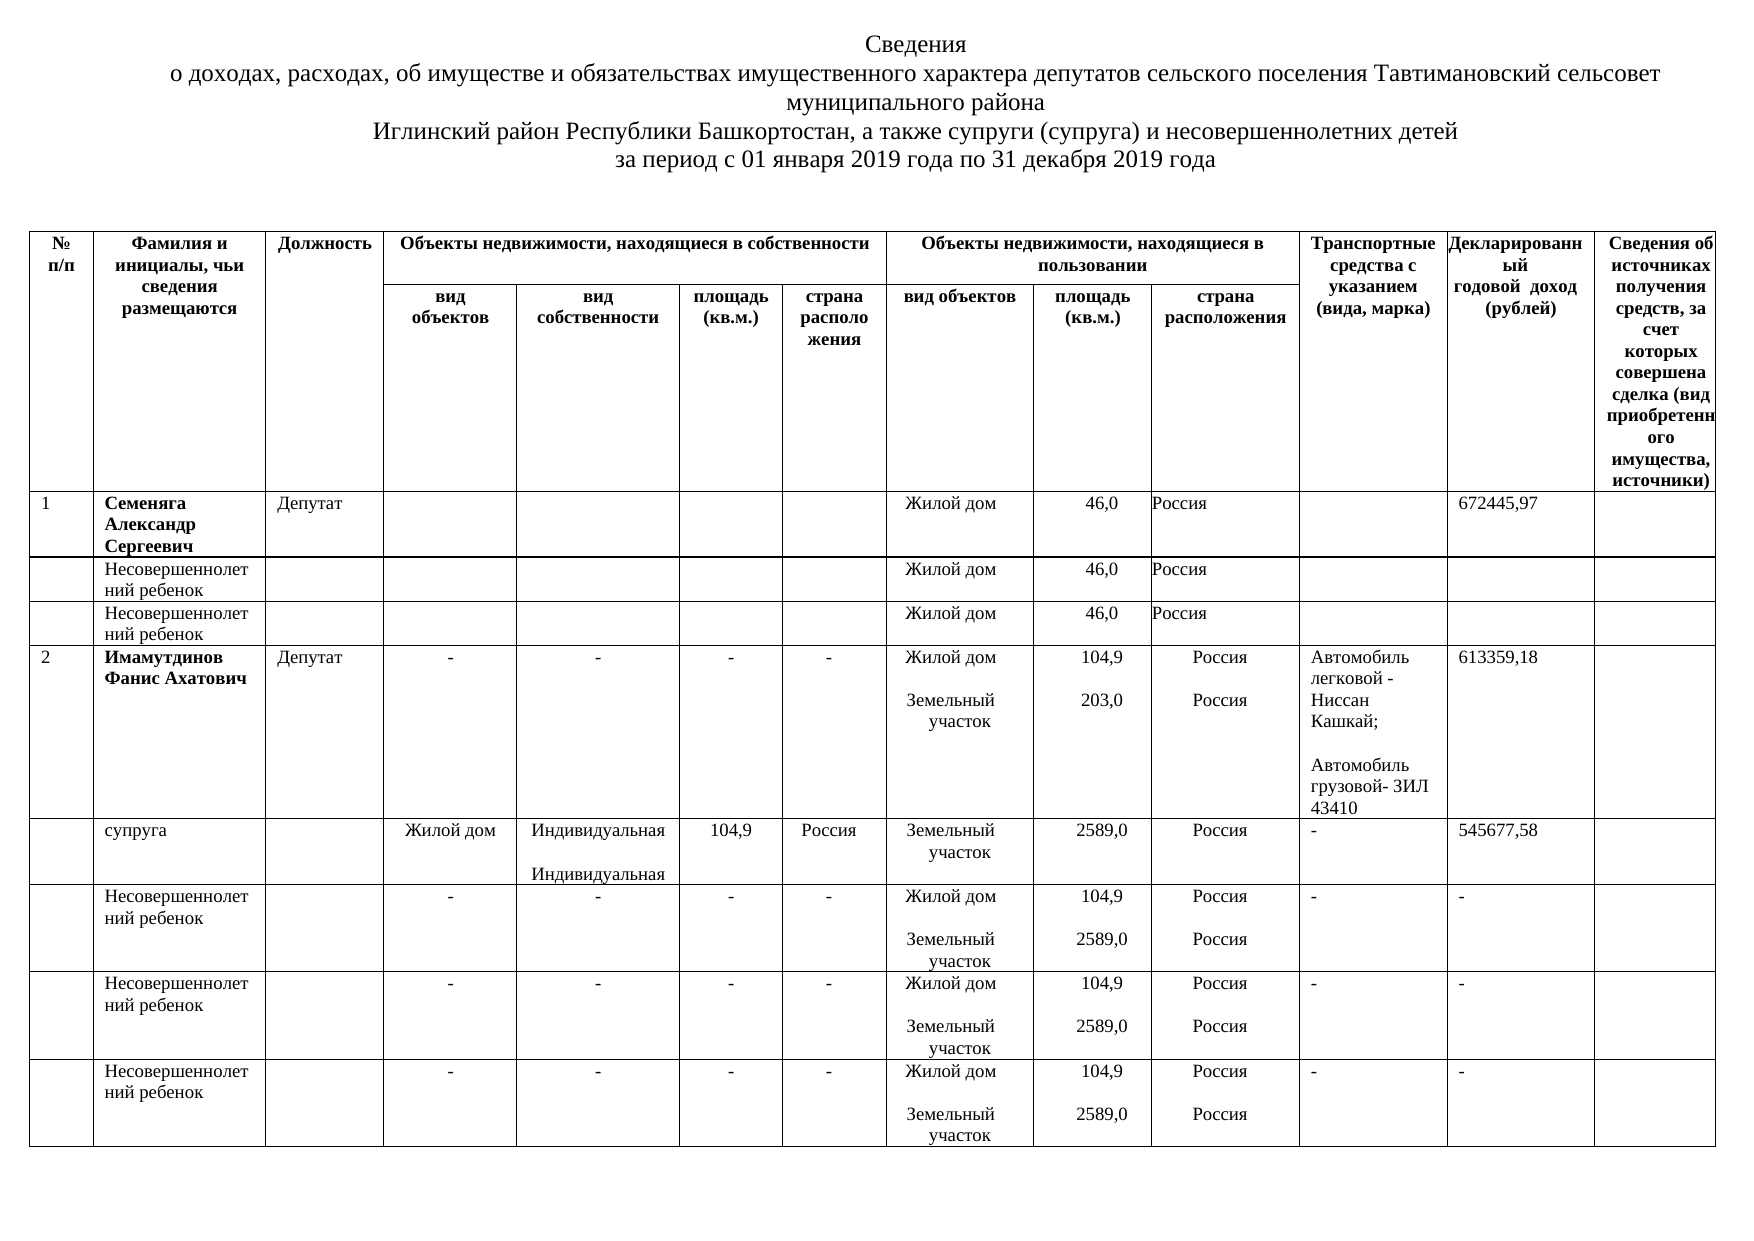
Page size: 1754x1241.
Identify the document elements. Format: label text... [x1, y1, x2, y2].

table_cell 104,9 203,0 [1034, 646, 1151, 818]
table_cell 104,9 2589,0 [1034, 972, 1151, 1058]
table_header № п/п [30, 232, 93, 491]
table_cell Россия Россия [1152, 885, 1299, 971]
table_cell Россия [1152, 558, 1299, 601]
table_cell [517, 558, 679, 601]
table_cell [30, 558, 93, 601]
table_cell [1595, 819, 1715, 884]
table_cell Жилой дом Земельный участок [887, 646, 1033, 818]
table_cell Россия [783, 819, 886, 884]
table_header Транспортные средства с указанием (вида, марка) [1300, 232, 1447, 491]
table_cell - [384, 972, 516, 1058]
table_cell - [783, 885, 886, 971]
table_cell - [517, 885, 679, 971]
table_cell [1595, 1060, 1715, 1146]
table_cell Жилой дом [887, 602, 1033, 645]
table_cell [384, 558, 516, 601]
table_cell - [1448, 972, 1594, 1058]
table_cell [1595, 602, 1715, 645]
table_cell 46,0 [1034, 602, 1151, 645]
table_cell [266, 558, 383, 601]
table_cell Россия [1152, 602, 1299, 645]
table_cell [517, 602, 679, 645]
table_cell - [680, 1060, 782, 1146]
table_cell Семеняга Александр Сергеевич [94, 492, 265, 556]
table_cell Несовершеннолетний ребенок [94, 972, 265, 1058]
table_cell [30, 602, 93, 645]
table_cell Россия [1152, 492, 1299, 556]
table_cell [783, 602, 886, 645]
table_cell страна расположения [783, 285, 886, 491]
table_cell Жилой дом [384, 819, 516, 884]
table_cell Депутат [266, 492, 383, 556]
table_cell Автомобиль легковой -Ниссан Кашкай; Автомобиль грузовой- ЗИЛ 43410 [1300, 646, 1447, 818]
text за период с 01 января 2019 года по 31 декабря 2019 года [118, 144, 1713, 173]
table_cell [30, 819, 93, 884]
table_cell 46,0 [1034, 558, 1151, 601]
table_cell Земельный участок [887, 819, 1033, 884]
table_cell страна расположения [1152, 285, 1299, 491]
table_cell супруга [94, 819, 265, 884]
text о доходах, расходах, об имуществе и обязательствах имущественного характера депутатов сельского поселения Тавтимановский сельсовет муниципального района [118, 58, 1713, 116]
table_cell 613359,18 [1448, 646, 1594, 818]
table_cell - [384, 885, 516, 971]
table_cell - [517, 972, 679, 1058]
table_header Объекты недвижимости, находящиеся в пользовании [887, 232, 1299, 284]
table_cell 2589,0 [1034, 819, 1151, 884]
table_cell - [517, 1060, 679, 1146]
table_cell - [1300, 1060, 1447, 1146]
table_cell Индивидуальная Индивидуальная [517, 819, 679, 884]
table_cell 1 [30, 492, 93, 556]
table_cell [266, 819, 383, 884]
table_cell [1595, 492, 1715, 556]
text Иглинский район Республики Башкортостан, а также супруги (супруга) и несовершеннолетних детей [118, 116, 1713, 144]
table_cell - [1300, 885, 1447, 971]
table_cell - [783, 1060, 886, 1146]
table_cell Депутат [266, 646, 383, 818]
table_cell Россия Россия [1152, 1060, 1299, 1146]
table_cell площадь (кв.м.) [680, 285, 782, 491]
table_cell [783, 558, 886, 601]
table_cell Несовершеннолетний ребенок [94, 558, 265, 601]
table_cell - [1300, 819, 1447, 884]
table_cell [384, 602, 516, 645]
table_cell Жилой дом Земельный участок [887, 885, 1033, 971]
table_header Должность [266, 232, 383, 491]
table_cell [680, 602, 782, 645]
table_cell [1300, 558, 1447, 601]
table_cell 104,9 2589,0 [1034, 1060, 1151, 1146]
table_cell Несовершеннолетний ребенок [94, 602, 265, 645]
table_cell Жилой дом Земельный участок [887, 1060, 1033, 1146]
table_cell [266, 885, 383, 971]
table_cell [30, 1060, 93, 1146]
table_cell Жилой дом [887, 558, 1033, 601]
table_cell - [1448, 885, 1594, 971]
table_cell вид объектов [384, 285, 516, 491]
table_cell 104,9 [680, 819, 782, 884]
table_header Объекты недвижимости, находящиеся в собственности [384, 232, 886, 284]
table_header Декларированный годовой доход (рублей) [1448, 232, 1594, 491]
table_cell Имамутдинов Фанис Ахатович [94, 646, 265, 818]
table_cell вид собственности [517, 285, 679, 491]
table_cell [384, 492, 516, 556]
table_cell - [680, 885, 782, 971]
table_cell [1595, 558, 1715, 601]
table_cell [266, 602, 383, 645]
table_header Фамилия и инициалы, чьи сведения размещаются [94, 232, 265, 491]
table_cell [30, 885, 93, 971]
table_cell 2 [30, 646, 93, 818]
table_cell - [783, 646, 886, 818]
table_cell Россия Россия [1152, 972, 1299, 1058]
table_cell Несовершеннолетний ребенок [94, 885, 265, 971]
table_cell площадь (кв.м.) [1034, 285, 1151, 491]
table_cell - [1448, 1060, 1594, 1146]
table_cell [1300, 602, 1447, 645]
table_cell [783, 492, 886, 556]
table_cell [680, 492, 782, 556]
table_cell Россия [1152, 819, 1299, 884]
table_cell - [517, 646, 679, 818]
table_cell [1448, 602, 1594, 645]
table_cell Жилой дом [887, 492, 1033, 556]
table_cell - [1300, 972, 1447, 1058]
table_cell Россия Россия [1152, 646, 1299, 818]
table_cell - [680, 646, 782, 818]
table_header Сведения об источниках получения средств, за счет которых совершена сделка (вид приобретенного имущества, источники) [1595, 232, 1715, 491]
table_cell - [384, 1060, 516, 1146]
table_cell 545677,58 [1448, 819, 1594, 884]
table_cell 46,0 [1034, 492, 1151, 556]
table_cell [680, 558, 782, 601]
table_cell [1595, 885, 1715, 971]
table_cell Жилой дом Земельный участок [887, 972, 1033, 1058]
text Сведения [118, 29, 1713, 58]
table_cell - [680, 972, 782, 1058]
table_cell - [384, 646, 516, 818]
table_cell [30, 972, 93, 1058]
table_cell [266, 972, 383, 1058]
table_cell [1595, 646, 1715, 818]
table_cell вид объектов [887, 285, 1033, 491]
table_cell - [783, 972, 886, 1058]
table_cell Несовершеннолетний ребенок [94, 1060, 265, 1146]
table_cell 672445,97 [1448, 492, 1594, 556]
table_cell [1595, 972, 1715, 1058]
table_cell [1448, 558, 1594, 601]
table_cell [1300, 492, 1447, 556]
table_cell 104,9 2589,0 [1034, 885, 1151, 971]
table_cell [266, 1060, 383, 1146]
table_cell [517, 492, 679, 556]
